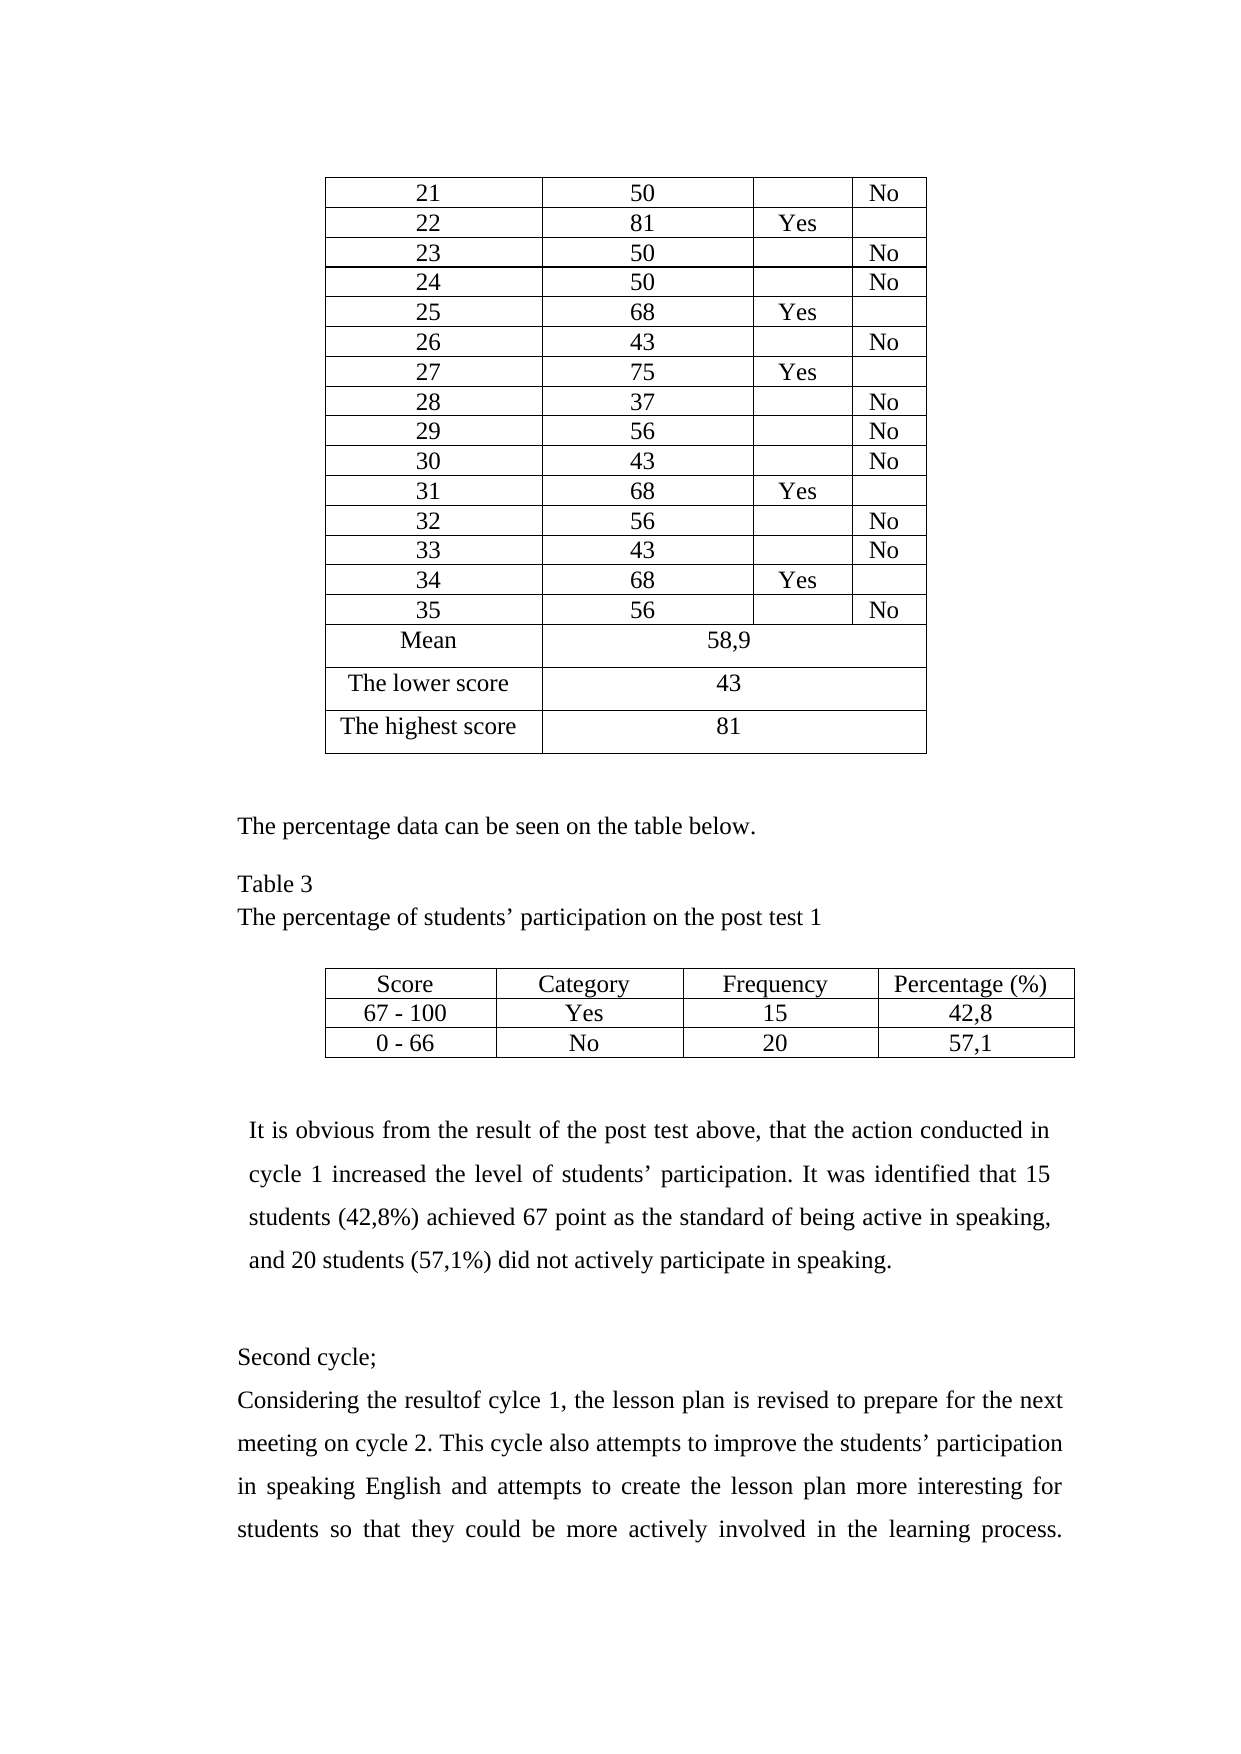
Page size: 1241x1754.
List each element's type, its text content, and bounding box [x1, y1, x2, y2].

table_cell Yes [754, 297, 852, 326]
table_cell [754, 446, 852, 475]
list It is obvious from the result of the post test above, that the action conducted in cycle 1 increased the level of students’ participation. It was identified that 15 students (42,8%) achieved 67 point as the standard of being active in speaking, and 20 students (57,1%) did not actively participate in speaking. [249, 1116, 1051, 1274]
table_cell 21 [326, 178, 542, 207]
table_cell 30 [326, 446, 542, 475]
table_cell 20 [684, 1028, 878, 1057]
table_cell Yes [754, 565, 852, 594]
table_cell [853, 476, 926, 505]
table_cell 23 [326, 238, 542, 266]
table_header Category [497, 969, 683, 997]
table_cell [754, 238, 852, 266]
table_cell 31 [326, 476, 542, 505]
table_cell 43 [543, 536, 753, 564]
table_cell No [853, 416, 926, 445]
table_cell Yes [754, 208, 852, 237]
table_cell No [853, 268, 926, 296]
table_cell 68 [543, 476, 753, 505]
table_header Percentage (%) [879, 969, 1074, 997]
table_cell 75 [543, 357, 753, 386]
table_cell [853, 357, 926, 386]
table_header Frequency [684, 969, 878, 997]
table_cell Yes [497, 999, 683, 1027]
table_cell 22 [326, 208, 542, 237]
table_cell 56 [543, 416, 753, 445]
table_cell 35 [326, 595, 542, 624]
table_cell 27 [326, 357, 542, 386]
table_cell 56 [543, 506, 753, 534]
table_cell The lower score [326, 668, 542, 710]
table_cell [754, 595, 852, 624]
table_cell 67 - 100 [326, 999, 496, 1027]
table_cell 24 [326, 268, 542, 296]
table_cell [754, 416, 852, 445]
table_cell [853, 565, 926, 594]
table_cell 43 [543, 446, 753, 475]
table_cell [754, 536, 852, 564]
table_cell 28 [326, 387, 542, 415]
table_cell No [853, 327, 926, 356]
text The percentage of students’ participation on the post test 1 [237, 902, 1051, 930]
table_cell [754, 506, 852, 534]
table_cell No [853, 506, 926, 534]
table_cell 34 [326, 565, 542, 594]
table_cell [853, 297, 926, 326]
table_cell [754, 268, 852, 296]
table_cell [754, 327, 852, 356]
table_cell 68 [543, 297, 753, 326]
table_header Score [326, 969, 496, 997]
table_cell 29 [326, 416, 542, 445]
table_cell No [497, 1028, 683, 1057]
table_cell 43 [543, 668, 926, 710]
table_cell 68 [543, 565, 753, 594]
table_cell 50 [543, 238, 753, 266]
table_cell [853, 208, 926, 237]
table_cell No [853, 387, 926, 415]
table_cell Yes [754, 357, 852, 386]
table_cell No [853, 238, 926, 266]
table_cell 32 [326, 506, 542, 534]
table_cell 81 [543, 711, 926, 753]
table_cell 50 [543, 268, 753, 296]
table_cell 37 [543, 387, 753, 415]
table_cell 58,9 [543, 625, 926, 667]
table_cell Mean [326, 625, 542, 667]
table_cell Yes [754, 476, 852, 505]
table_cell 56 [543, 595, 753, 624]
table_cell [754, 178, 852, 207]
table_cell 0 - 66 [326, 1028, 496, 1057]
table_cell 50 [543, 178, 753, 207]
table_cell 81 [543, 208, 753, 237]
table_cell 25 [326, 297, 542, 326]
table_cell No [853, 178, 926, 207]
table_cell 43 [543, 327, 753, 356]
text Table 3 [237, 869, 1051, 897]
table_cell The highest score [326, 711, 542, 753]
table_cell No [853, 536, 926, 564]
table_cell 26 [326, 327, 542, 356]
table_cell No [853, 446, 926, 475]
table_cell 15 [684, 999, 878, 1027]
text Second cycle; [237, 1342, 1051, 1371]
table_cell 42,8 [879, 999, 1074, 1027]
text The percentage data can be seen on the table below. [237, 811, 1051, 840]
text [237, 1385, 1063, 1543]
table_cell 33 [326, 536, 542, 564]
table_cell [754, 387, 852, 415]
table_cell 57,1 [879, 1028, 1074, 1057]
table_cell No [853, 595, 926, 624]
